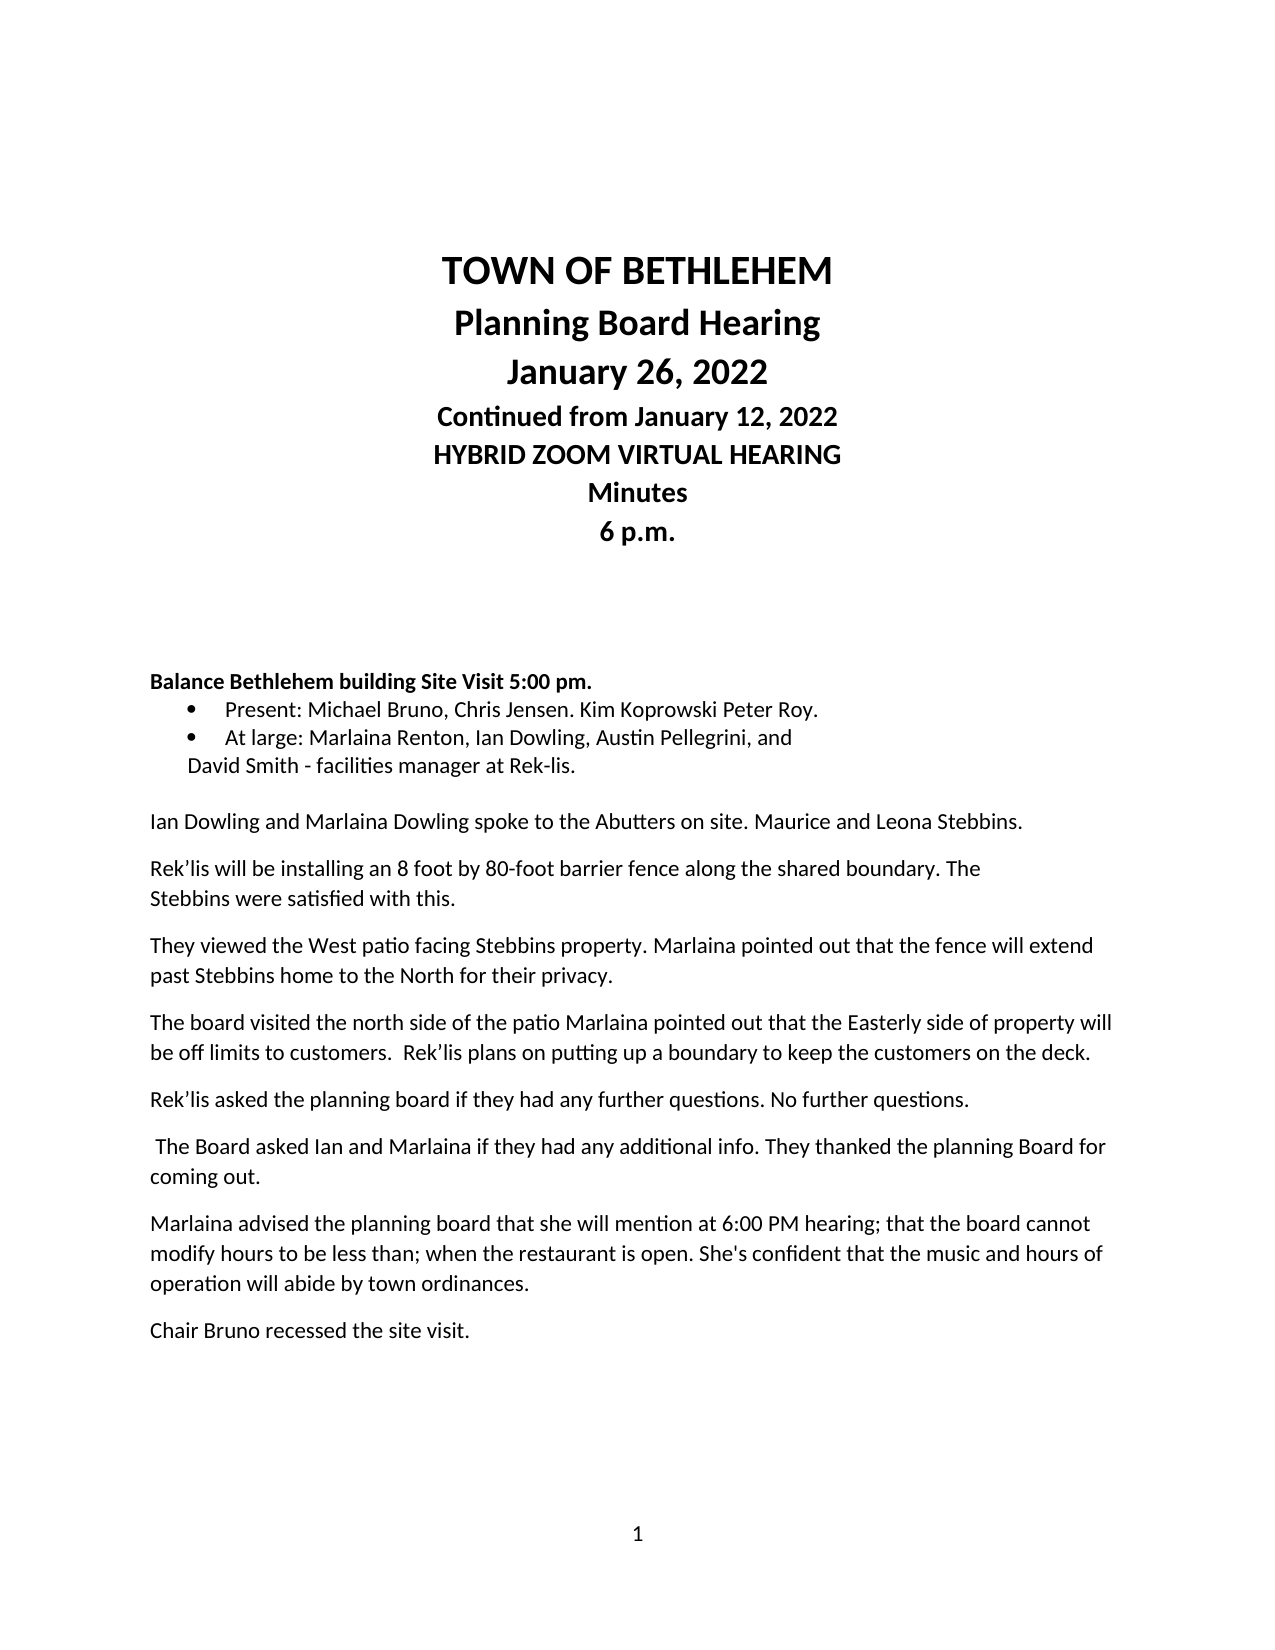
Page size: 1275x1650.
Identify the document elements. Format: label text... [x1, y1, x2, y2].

text The Board asked Ian and Marlaina if they had any additional info. They thanked the planning Board for coming out. [150, 1132, 1125, 1190]
text Continued from January 12, 2022 [150, 398, 1125, 433]
text HYBRID ZOOM VIRTUAL HEARING [150, 436, 1125, 472]
list At large: Marlaina Renton, Ian Dowling, Austin Pellegrini, and [187, 723, 1125, 751]
text Planning Board Hearing [150, 299, 1125, 344]
text Chair Bruno recessed the site visit. [150, 1316, 1125, 1344]
text They viewed the West patio facing Stebbins property. Marlaina pointed out that the fence will extend past Stebbins home to the North for their privacy. [150, 931, 1125, 989]
text The board visited the north side of the patio Marlaina pointed out that the Easterly side of property will be off limits to customers. Rek’lis plans on putting up a boundary to keep the customers on the deck. [150, 1008, 1125, 1066]
text Ian Dowling and Marlaina Dowling spoke to the Abutters on site. Maurice and Leona Stebbins. [150, 807, 1125, 835]
text David Smith - facilities manager at Rek-lis. [187, 751, 1125, 779]
text Minutes [150, 474, 1125, 510]
text 6 p.m. [150, 513, 1125, 548]
text TOWN OF BETHLEHEM [150, 244, 1125, 294]
text Rek’lis will be installing an 8 foot by 80-foot barrier fence along the shared boundary. The Stebbins were satisfied with this. [150, 854, 1125, 912]
text Marlaina advised the planning board that she will mention at 6:00 PM hearing; that the board cannot modify hours to be less than; when the restaurant is open. She's confident that the music and hours of operation will abide by town ordinances. [150, 1209, 1125, 1297]
text Rek’lis asked the planning board if they had any further questions. No further questions. [150, 1085, 1125, 1113]
text Balance Bethlehem building Site Visit 5:00 pm. [150, 667, 1125, 695]
text January 26, 2022 [150, 348, 1125, 394]
list Present: Michael Bruno, Chris Jensen. Kim Koprowski Peter Roy. [187, 695, 1125, 723]
